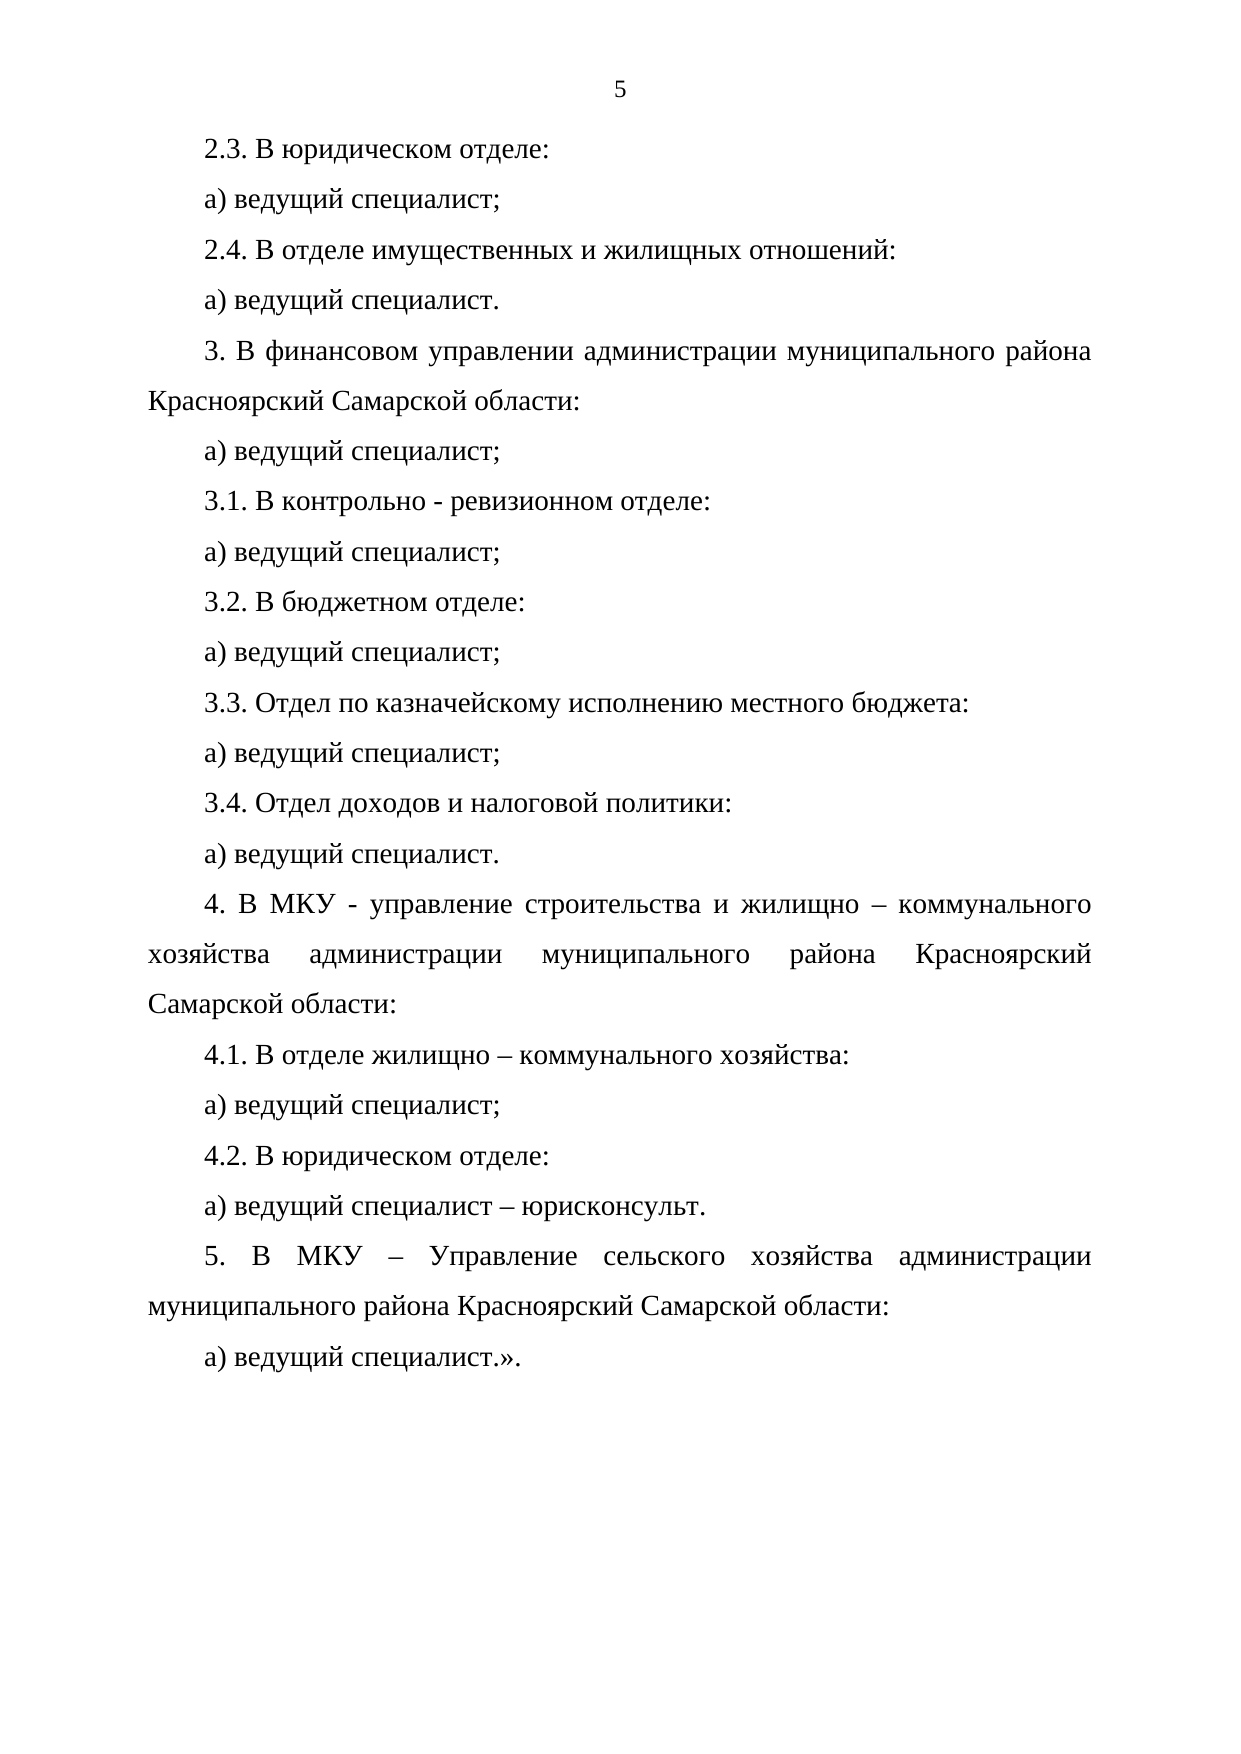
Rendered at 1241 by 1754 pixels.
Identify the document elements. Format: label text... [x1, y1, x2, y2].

text 3.2. В бюджетном отделе: [148, 584, 1092, 618]
text а) ведущий специалист; [148, 182, 1092, 215]
text а) ведущий специалист – юрисконсульт. [148, 1188, 1092, 1221]
text 4.2. В юридическом отделе: [148, 1138, 1092, 1171]
text 3.4. Отдел доходов и налоговой политики: [148, 785, 1092, 819]
text 3. В финансовом управлении администрации муниципального района Красноярский Самарской области: [148, 333, 1092, 416]
text 5. В МКУ – Управление сельского хозяйства администрации муниципального района Красноярский Самарской области: [148, 1238, 1092, 1322]
text а) ведущий специалист.». [148, 1339, 1092, 1372]
text 3.1. В контрольно - ревизионном отделе: [148, 483, 1092, 517]
text а) ведущий специалист; [148, 1087, 1092, 1121]
text 2.4. В отделе имущественных и жилищных отношений: [148, 232, 1092, 266]
text а) ведущий специалист; [148, 534, 1092, 567]
text а) ведущий специалист; [148, 735, 1092, 769]
text а) ведущий специалист. [148, 836, 1092, 869]
text а) ведущий специалист; [148, 433, 1092, 467]
text а) ведущий специалист; [148, 634, 1092, 668]
text а) ведущий специалист. [148, 282, 1092, 316]
text 3.3. Отдел по казначейскому исполнению местного бюджета: [148, 685, 1092, 718]
text 4. В МКУ - управление строительства и жилищно – коммунального хозяйства администрации муниципального района Красноярский Самарской области: [148, 886, 1092, 1020]
text 2.3. В юридическом отделе: [148, 131, 1092, 165]
text 4.1. В отделе жилищно – коммунального хозяйства: [148, 1037, 1092, 1071]
